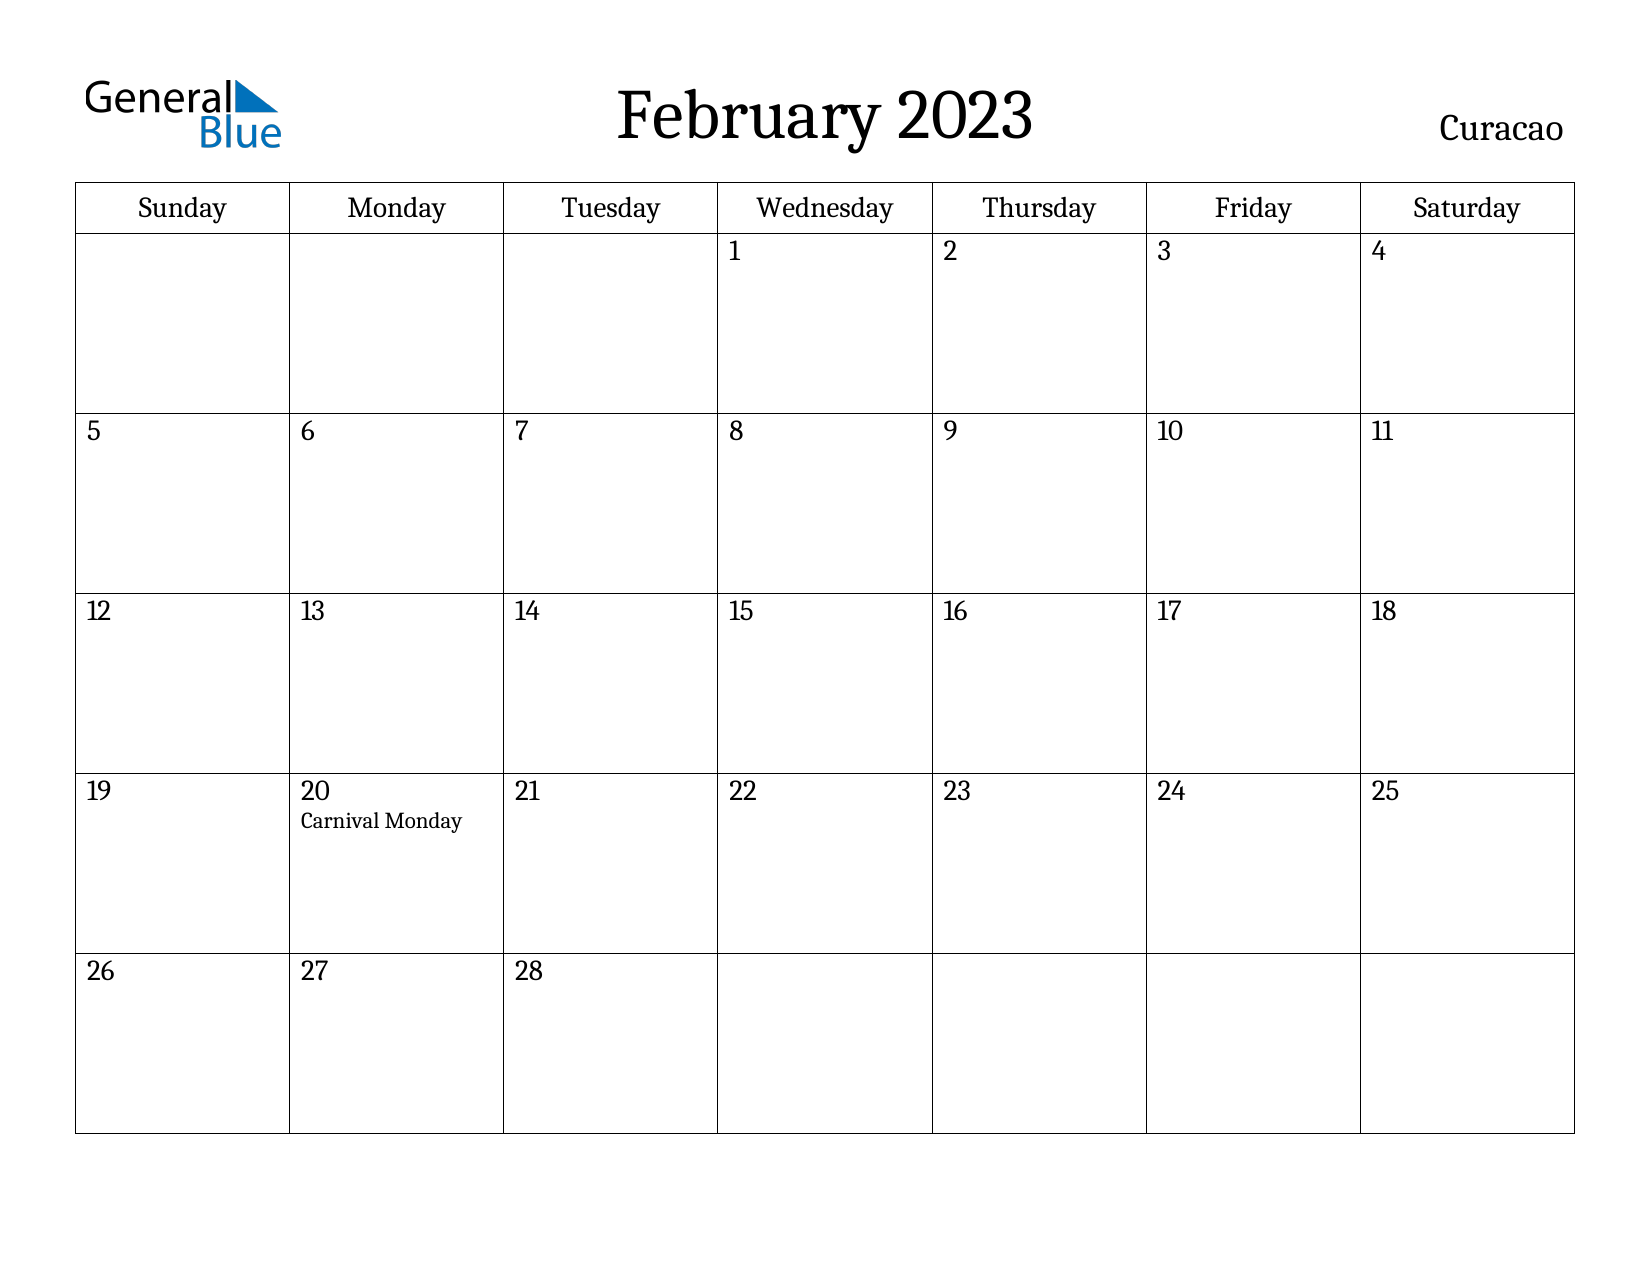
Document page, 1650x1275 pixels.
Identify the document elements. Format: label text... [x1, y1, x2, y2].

table_cell [718, 808, 932, 953]
table_cell 24 [1147, 774, 1360, 807]
table_cell 21 [504, 774, 717, 807]
table_cell [76, 267, 289, 413]
table_cell 15 [718, 594, 932, 627]
table_cell [718, 448, 932, 593]
table_cell [1147, 448, 1360, 593]
table_cell [1361, 988, 1574, 1133]
table_cell [504, 988, 717, 1133]
table_cell [1361, 448, 1574, 593]
table_cell 22 [718, 774, 932, 807]
table_cell 1 [718, 234, 932, 267]
table_cell [1361, 267, 1574, 413]
table_cell [933, 808, 1146, 953]
table_cell 4 [1361, 234, 1574, 267]
table_cell [504, 627, 717, 773]
table_cell [1361, 808, 1574, 953]
table_cell 11 [1361, 414, 1574, 447]
table_cell 16 [933, 594, 1146, 627]
table_cell [933, 448, 1146, 593]
table_cell [933, 267, 1146, 413]
table_cell [76, 234, 289, 267]
table_cell 27 [290, 954, 503, 987]
table_cell [76, 448, 289, 593]
table_cell [1361, 954, 1574, 987]
table_cell [933, 954, 1146, 987]
table_cell Monday [290, 183, 503, 233]
table_cell [76, 808, 289, 953]
table_cell 19 [76, 774, 289, 807]
table_cell [290, 988, 503, 1133]
table_cell [1147, 627, 1360, 773]
table_cell [718, 267, 932, 413]
table_cell [1147, 267, 1360, 413]
table_header Curacao [1146, 75, 1574, 182]
table_cell [933, 627, 1146, 773]
table_cell [718, 988, 932, 1133]
table_cell [933, 988, 1146, 1133]
table_cell 20 [290, 774, 503, 807]
table_cell Carnival Monday [290, 808, 503, 953]
table_cell 14 [504, 594, 717, 627]
picture [86, 80, 281, 148]
table_cell Thursday [933, 183, 1146, 233]
table_cell [290, 267, 503, 413]
table_cell Tuesday [504, 183, 717, 233]
table_cell 3 [1147, 234, 1360, 267]
table_cell [504, 234, 717, 267]
table_cell 12 [76, 594, 289, 627]
table_cell [504, 267, 717, 413]
table_cell [504, 808, 717, 953]
table_header February 2023 [504, 75, 1146, 182]
table_cell 23 [933, 774, 1146, 807]
table_cell Friday [1147, 183, 1360, 233]
table_header [76, 75, 503, 182]
table_cell 8 [718, 414, 932, 447]
table_cell [290, 627, 503, 773]
table_cell [76, 988, 289, 1133]
table_cell 26 [76, 954, 289, 987]
table_cell [1147, 808, 1360, 953]
table_cell 9 [933, 414, 1146, 447]
table_cell 25 [1361, 774, 1574, 807]
table_cell [718, 627, 932, 773]
table_cell [504, 448, 717, 593]
table_cell 10 [1147, 414, 1360, 447]
table_cell 5 [76, 414, 289, 447]
table_cell 18 [1361, 594, 1574, 627]
table_cell Wednesday [718, 183, 932, 233]
table_cell 17 [1147, 594, 1360, 627]
table_cell [1147, 988, 1360, 1133]
table_cell [1147, 954, 1360, 987]
table_cell [1361, 627, 1574, 773]
table_cell 7 [504, 414, 717, 447]
table_cell 13 [290, 594, 503, 627]
table_cell 28 [504, 954, 717, 987]
table_cell 6 [290, 414, 503, 447]
table_cell [76, 627, 289, 773]
table_cell 2 [933, 234, 1146, 267]
table_cell [290, 448, 503, 593]
table_cell [718, 954, 932, 987]
table_cell Saturday [1361, 183, 1574, 233]
table_cell Sunday [76, 183, 289, 233]
table_cell [290, 234, 503, 267]
